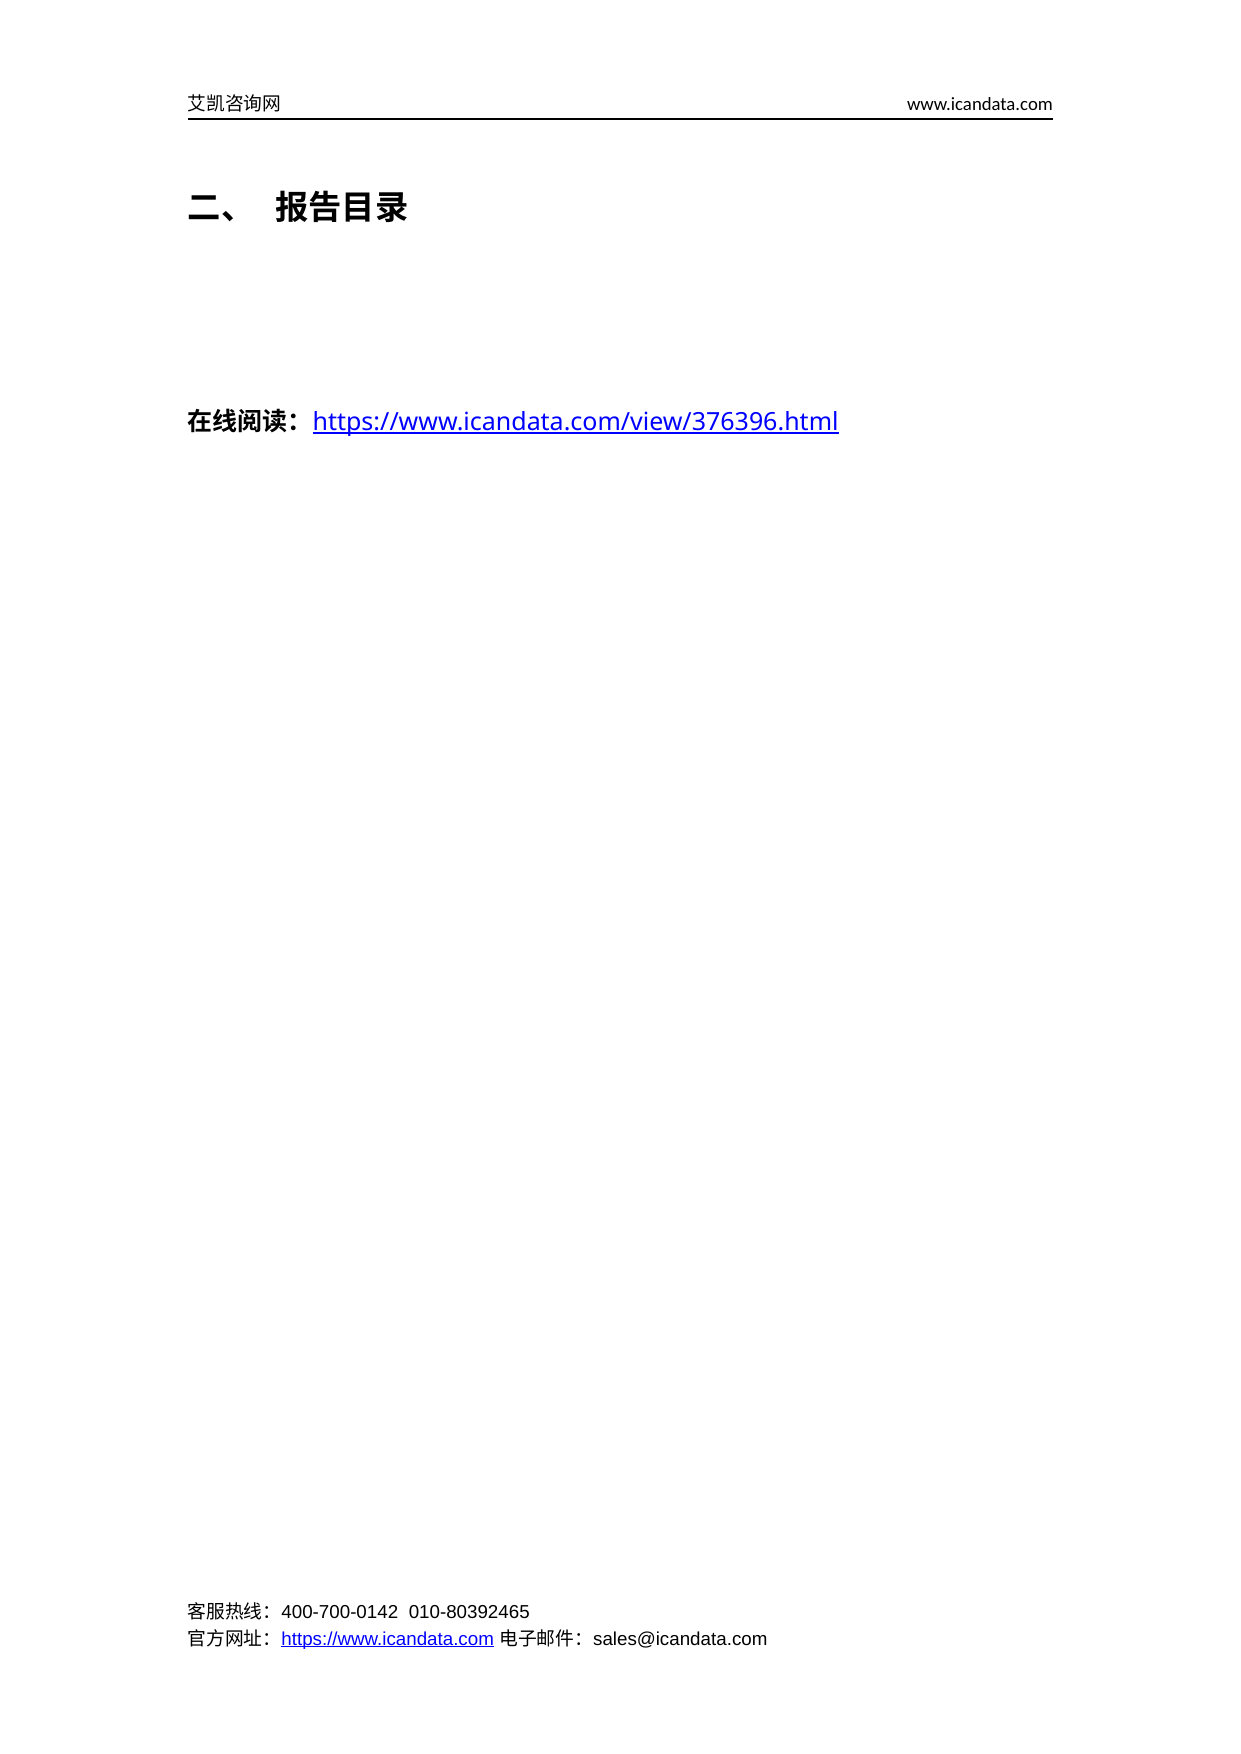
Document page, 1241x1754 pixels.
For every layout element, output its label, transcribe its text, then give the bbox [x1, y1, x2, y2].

subtitle 报告目录 [187, 172, 1053, 237]
text 在线阅读：https://www.icandata.com/view/376396.html [187, 387, 1053, 452]
